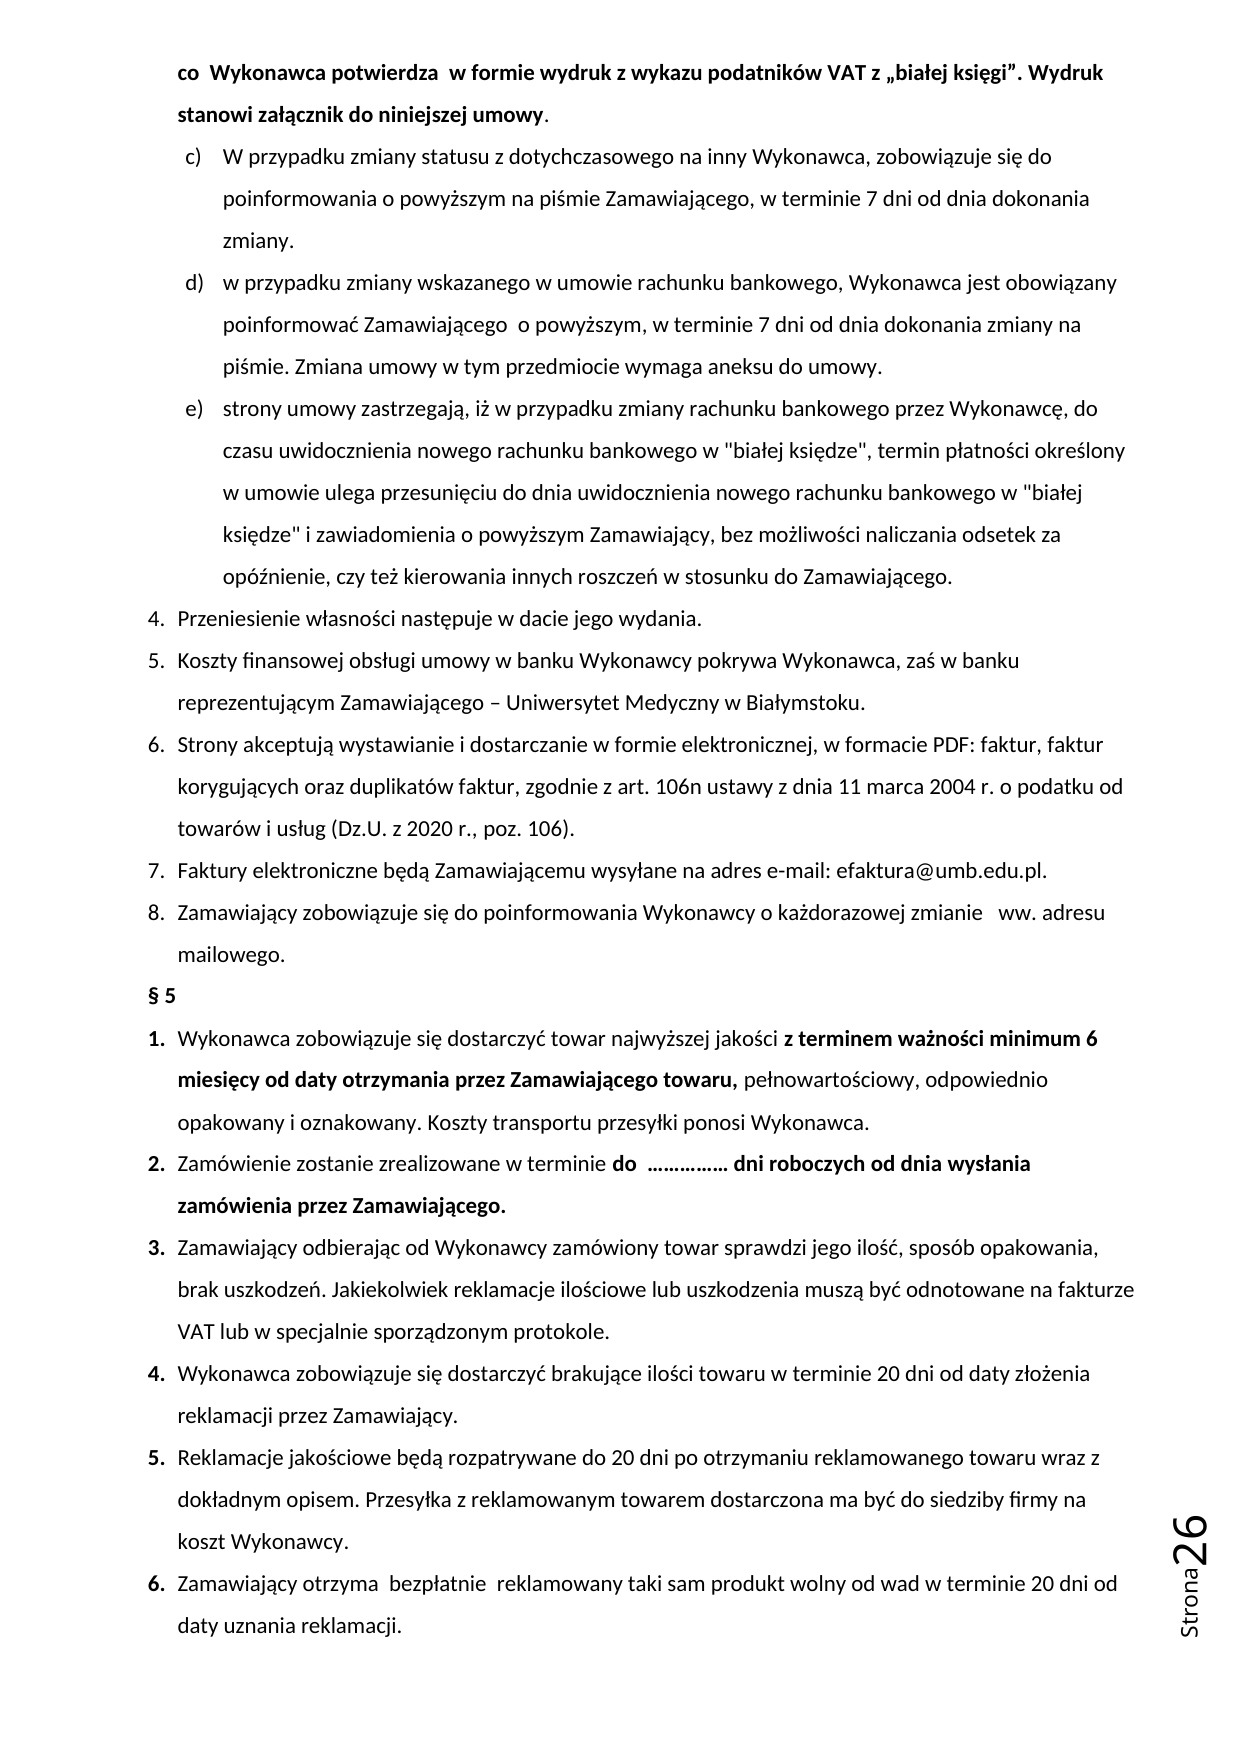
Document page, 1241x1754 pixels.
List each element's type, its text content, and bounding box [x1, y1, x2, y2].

list Wykonawca zobowiązuje się dostarczyć towar najwyższej jakości z terminem ważności minimum 6 miesięcy od daty otrzymania przez Zamawiającego towaru, pełnowartościowy, odpowiednio opakowany i oznakowany. Koszty transportu przesyłki ponosi Wykonawca. [148, 1024, 1137, 1136]
list Zamawiający otrzyma bezpłatnie reklamowany taki sam produkt wolny od wad w terminie 20 dni od daty uznania reklamacji. [148, 1569, 1137, 1639]
text § 5 [148, 982, 1137, 1010]
list Strony akceptują wystawianie i dostarczanie w formie elektronicznej, w formacie PDF: faktur, faktur korygujących oraz duplikatów faktur, zgodnie z art. 106n ustawy z dnia 11 marca 2004 r. o podatku od towarów i usług (Dz.U. z 2020 r., poz. 106). [148, 730, 1137, 842]
list Faktury elektroniczne będą Zamawiającemu wysyłane na adres e-mail: efaktura@umb.edu.pl. [148, 856, 1137, 884]
list Zamówienie zostanie zrealizowane w terminie do …………… dni roboczych od dnia wysłania zamówienia przez Zamawiającego. [148, 1149, 1137, 1219]
list Koszty finansowej obsługi umowy w banku Wykonawcy pokrywa Wykonawca, zaś w banku reprezentującym Zamawiającego – Uniwersytet Medyczny w Białymstoku. [148, 646, 1137, 716]
list W przypadku zmiany statusu z dotychczasowego na inny Wykonawca, zobowiązuje się do poinformowania o powyższym na piśmie Zamawiającego, w terminie 7 dni od dnia dokonania zmiany. [185, 142, 1137, 254]
list w przypadku zmiany wskazanego w umowie rachunku bankowego, Wykonawca jest obowiązany poinformować Zamawiającego o powyższym, w terminie 7 dni od dnia dokonania zmiany na piśmie. Zmiana umowy w tym przedmiocie wymaga aneksu do umowy. [185, 268, 1137, 380]
list Przeniesienie własności następuje w dacie jego wydania. [148, 604, 1137, 632]
text co Wykonawca potwierdza w formie wydruk z wykazu podatników VAT z „białej księgi”. Wydruk stanowi załącznik do niniejszej umowy. [177, 58, 1137, 128]
list Wykonawca zobowiązuje się dostarczyć brakujące ilości towaru w terminie 20 dni od daty złożenia reklamacji przez Zamawiający. [148, 1359, 1137, 1429]
list Zamawiający odbierając od Wykonawcy zamówiony towar sprawdzi jego ilość, sposób opakowania, brak uszkodzeń. Jakiekolwiek reklamacje ilościowe lub uszkodzenia muszą być odnotowane na fakturze VAT lub w specjalnie sporządzonym protokole. [148, 1233, 1137, 1346]
list Reklamacje jakościowe będą rozpatrywane do 20 dni po otrzymaniu reklamowanego towaru wraz z dokładnym opisem. Przesyłka z reklamowanym towarem dostarczona ma być do siedziby firmy na koszt Wykonawcy. [148, 1443, 1137, 1555]
list strony umowy zastrzegają, iż w przypadku zmiany rachunku bankowego przez Wykonawcę, do czasu uwidocznienia nowego rachunku bankowego w "białej księdze", termin płatności określony w umowie ulega przesunięciu do dnia uwidocznienia nowego rachunku bankowego w "białej księdze" i zawiadomienia o powyższym Zamawiający, bez możliwości naliczania odsetek za opóźnienie, czy też kierowania innych roszczeń w stosunku do Zamawiającego. [185, 394, 1137, 590]
list Zamawiający zobowiązuje się do poinformowania Wykonawcy o każdorazowej zmianie ww. adresu mailowego. [148, 898, 1137, 968]
